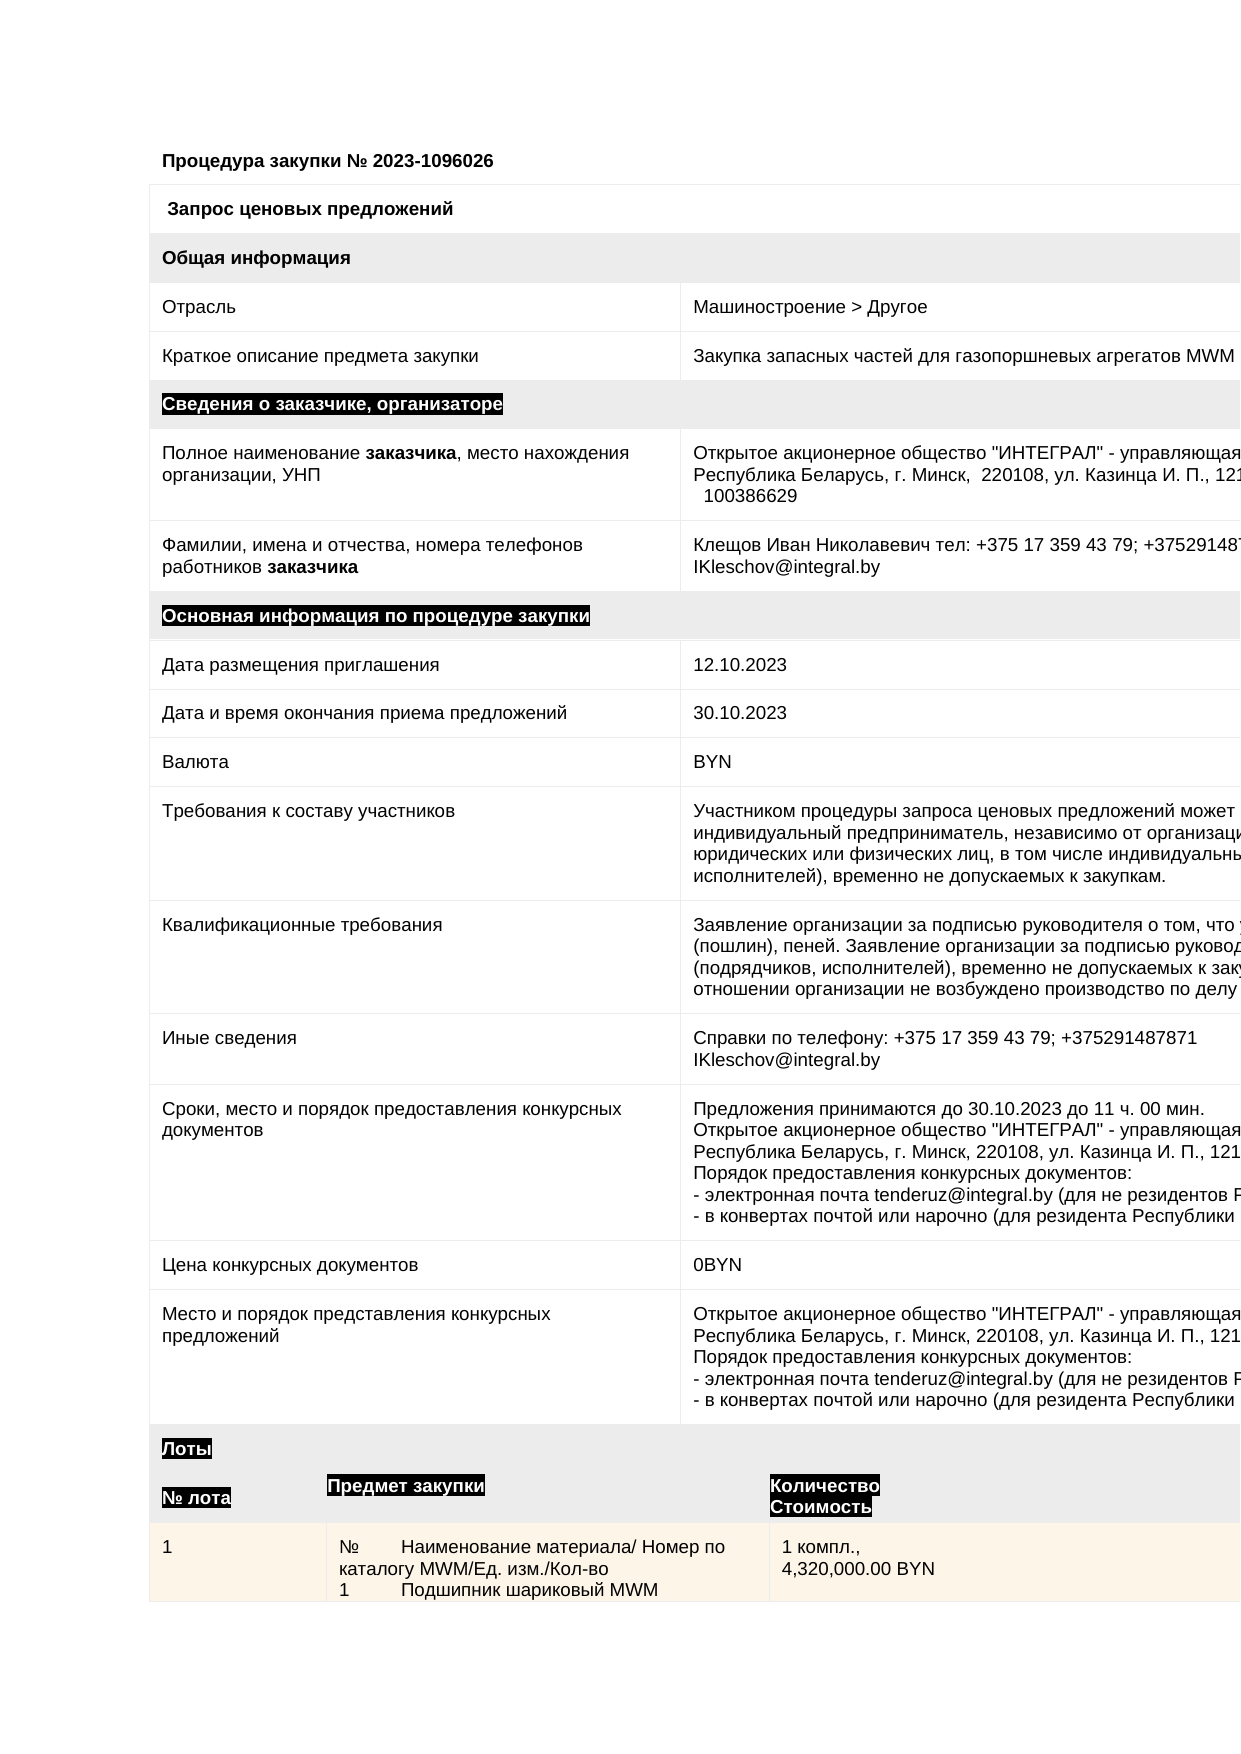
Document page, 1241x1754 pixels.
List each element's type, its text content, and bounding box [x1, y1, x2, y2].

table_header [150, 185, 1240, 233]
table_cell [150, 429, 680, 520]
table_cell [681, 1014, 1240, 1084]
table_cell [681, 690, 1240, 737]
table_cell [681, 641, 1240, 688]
text Процедура закупки № 2023-1096026 [162, 150, 1078, 172]
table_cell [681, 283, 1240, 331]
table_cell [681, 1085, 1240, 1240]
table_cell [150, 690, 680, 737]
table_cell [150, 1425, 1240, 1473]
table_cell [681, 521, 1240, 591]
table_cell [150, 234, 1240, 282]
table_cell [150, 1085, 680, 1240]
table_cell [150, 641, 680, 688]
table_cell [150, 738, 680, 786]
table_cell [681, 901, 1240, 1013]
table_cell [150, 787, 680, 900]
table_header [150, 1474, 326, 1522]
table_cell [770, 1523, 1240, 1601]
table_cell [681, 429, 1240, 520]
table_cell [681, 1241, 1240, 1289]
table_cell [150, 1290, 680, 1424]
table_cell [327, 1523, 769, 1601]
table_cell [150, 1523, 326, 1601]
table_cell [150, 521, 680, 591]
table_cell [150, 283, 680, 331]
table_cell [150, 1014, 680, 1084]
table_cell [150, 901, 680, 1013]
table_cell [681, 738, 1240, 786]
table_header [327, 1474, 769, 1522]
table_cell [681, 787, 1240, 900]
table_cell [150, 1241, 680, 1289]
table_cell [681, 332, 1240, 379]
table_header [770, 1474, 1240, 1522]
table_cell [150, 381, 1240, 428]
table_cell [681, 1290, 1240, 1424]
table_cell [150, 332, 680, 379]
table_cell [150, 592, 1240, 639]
